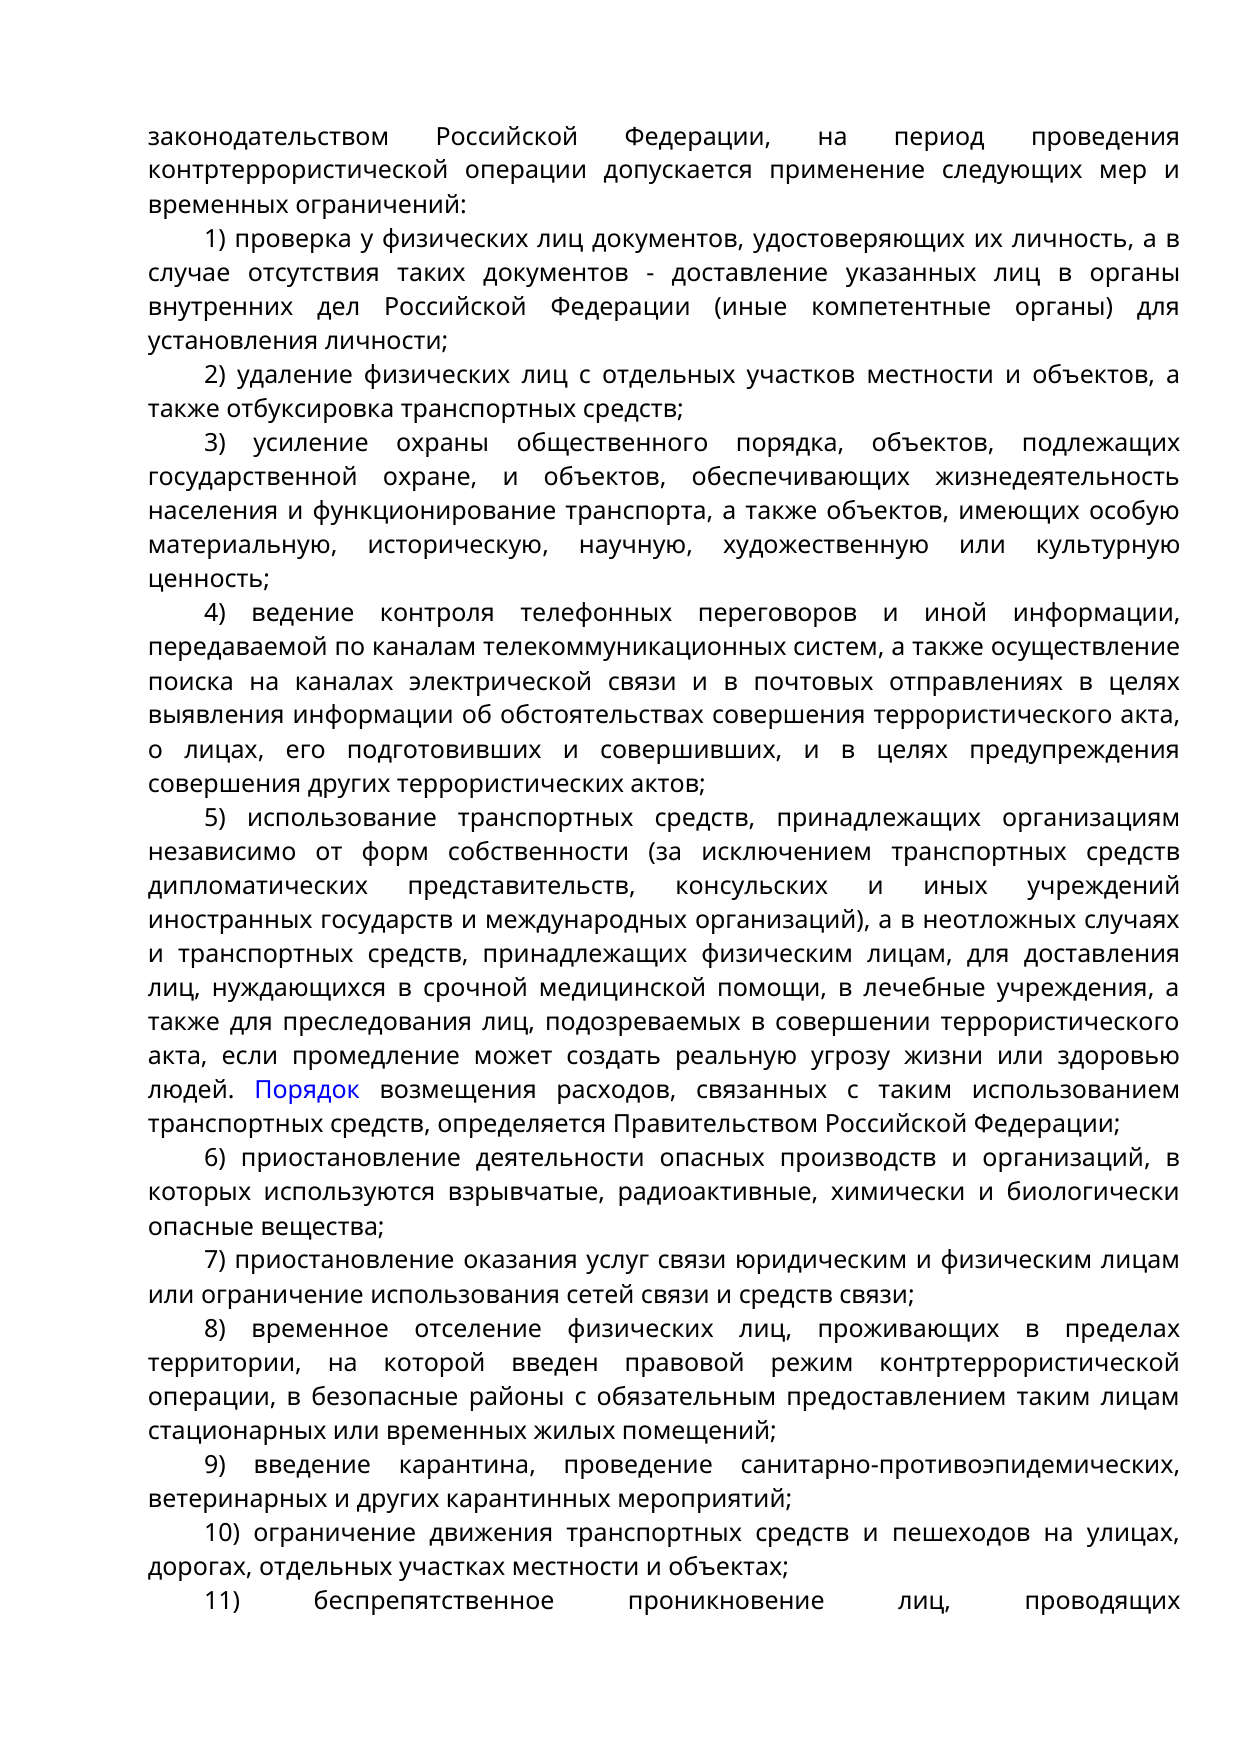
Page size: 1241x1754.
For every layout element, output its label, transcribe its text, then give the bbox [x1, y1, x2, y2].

text 7) приостановление оказания услуг связи юридическим и физическим лицам или ограничение использования сетей связи и средств связи; [148, 1242, 1181, 1310]
text 4) ведение контроля телефонных переговоров и иной информации, передаваемой по каналам телекоммуникационных систем, а также осуществление поиска на каналах электрической связи и в почтовых отправлениях в целях выявления информации об обстоятельствах совершения террористического акта, о лицах, его подготовивших и совершивших, и в целях предупреждения совершения других террористических актов; [148, 595, 1181, 799]
text 1) проверка у физических лиц документов, удостоверяющих их личность, а в случае отсутствия таких документов - доставление указанных лиц в органы внутренних дел Российской Федерации (иные компетентные органы) для установления личности; [148, 220, 1181, 357]
text 5) использование транспортных средств, принадлежащих организациям независимо от форм собственности (за исключением транспортных средств дипломатических представительств, консульских и иных учреждений иностранных государств и международных организаций), а в неотложных случаях и транспортных средств, принадлежащих физическим лицам, для доставления лиц, нуждающихся в срочной медицинской помощи, в лечебные учреждения, а также для преследования лиц, подозреваемых в совершении террористического акта, если промедление может создать реальную угрозу жизни или здоровью людей. Порядок возмещения расходов, связанных с таким использованием транспортных средств, определяется Правительством Российской Федерации; [148, 799, 1181, 1140]
text 10) ограничение движения транспортных средств и пешеходов на улицах, дорогах, отдельных участках местности и объектах; [148, 1515, 1181, 1583]
text 2) удаление физических лиц с отдельных участков местности и объектов, а также отбуксировка транспортных средств; [148, 357, 1181, 425]
text 6) приостановление деятельности опасных производств и организаций, в которых используются взрывчатые, радиоактивные, химически и биологически опасные вещества; [148, 1140, 1181, 1242]
text 8) временное отселение физических лиц, проживающих в пределах территории, на которой введен правовой режим контртеррористической операции, в безопасные районы с обязательным предоставлением таким лицам стационарных или временных жилых помещений; [148, 1310, 1181, 1447]
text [148, 1583, 1181, 1617]
text 9) введение карантина, проведение санитарно-противоэпидемических, ветеринарных и других карантинных мероприятий; [148, 1447, 1181, 1515]
text 3) усиление охраны общественного порядка, объектов, подлежащих государственной охране, и объектов, обеспечивающих жизнедеятельность населения и функционирование транспорта, а также объектов, имеющих особую материальную, историческую, научную, художественную или культурную ценность; [148, 425, 1181, 595]
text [148, 118, 1181, 220]
